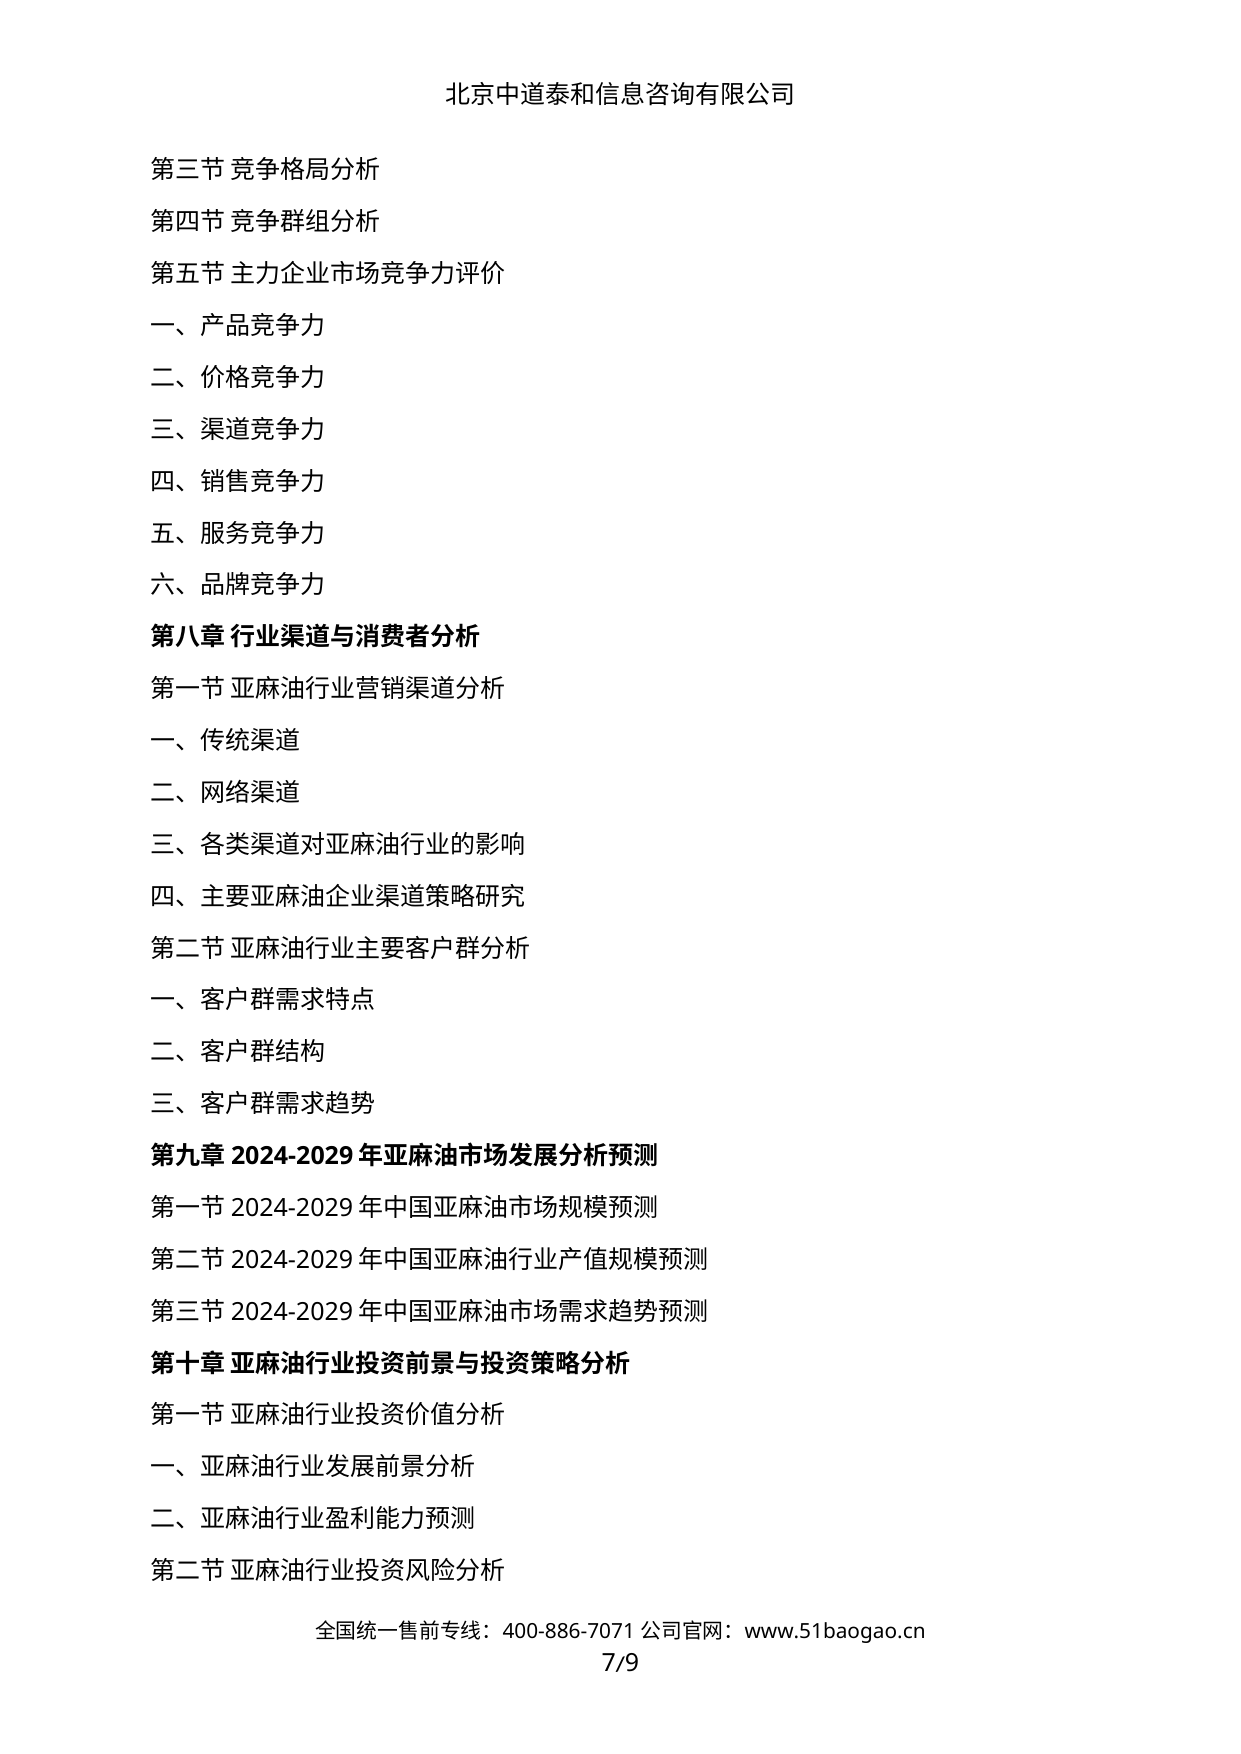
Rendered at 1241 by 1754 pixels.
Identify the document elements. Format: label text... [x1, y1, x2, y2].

text 第二节 2024-2029年中国亚麻油行业产值规模预测 [150, 1239, 1090, 1276]
text 五、服务竞争力 [150, 513, 1090, 549]
text 四、主要亚麻油企业渠道策略研究 [150, 876, 1090, 912]
text 第二节 亚麻油行业主要客户群分析 [150, 928, 1090, 964]
text 四、销售竞争力 [150, 461, 1090, 497]
text 第三节 2024-2029年中国亚麻油市场需求趋势预测 [150, 1291, 1090, 1327]
text 三、各类渠道对亚麻油行业的影响 [150, 824, 1090, 861]
text 第三节 竞争格局分析 [150, 150, 1090, 186]
text 三、渠道竞争力 [150, 409, 1090, 446]
text 第二节 亚麻油行业投资风险分析 [150, 1551, 1090, 1587]
text 三、客户群需求趋势 [150, 1084, 1090, 1120]
text 第一节 2024-2029年中国亚麻油市场规模预测 [150, 1187, 1090, 1224]
text 二、价格竞争力 [150, 357, 1090, 394]
text 二、网络渠道 [150, 772, 1090, 809]
text 一、传统渠道 [150, 721, 1090, 757]
text 第九章 2024-2029年亚麻油市场发展分析预测 [150, 1136, 1090, 1172]
text 第四节 竞争群组分析 [150, 202, 1090, 238]
text 一、客户群需求特点 [150, 980, 1090, 1016]
text 第一节 亚麻油行业投资价值分析 [150, 1395, 1090, 1431]
text 一、亚麻油行业发展前景分析 [150, 1447, 1090, 1483]
text 二、亚麻油行业盈利能力预测 [150, 1499, 1090, 1535]
text 第十章 亚麻油行业投资前景与投资策略分析 [150, 1343, 1090, 1379]
text 六、品牌竞争力 [150, 565, 1090, 601]
text 一、产品竞争力 [150, 306, 1090, 342]
text 二、客户群结构 [150, 1032, 1090, 1068]
text 第五节 主力企业市场竞争力评价 [150, 254, 1090, 290]
text 第一节 亚麻油行业营销渠道分析 [150, 669, 1090, 705]
text 第八章 行业渠道与消费者分析 [150, 617, 1090, 653]
